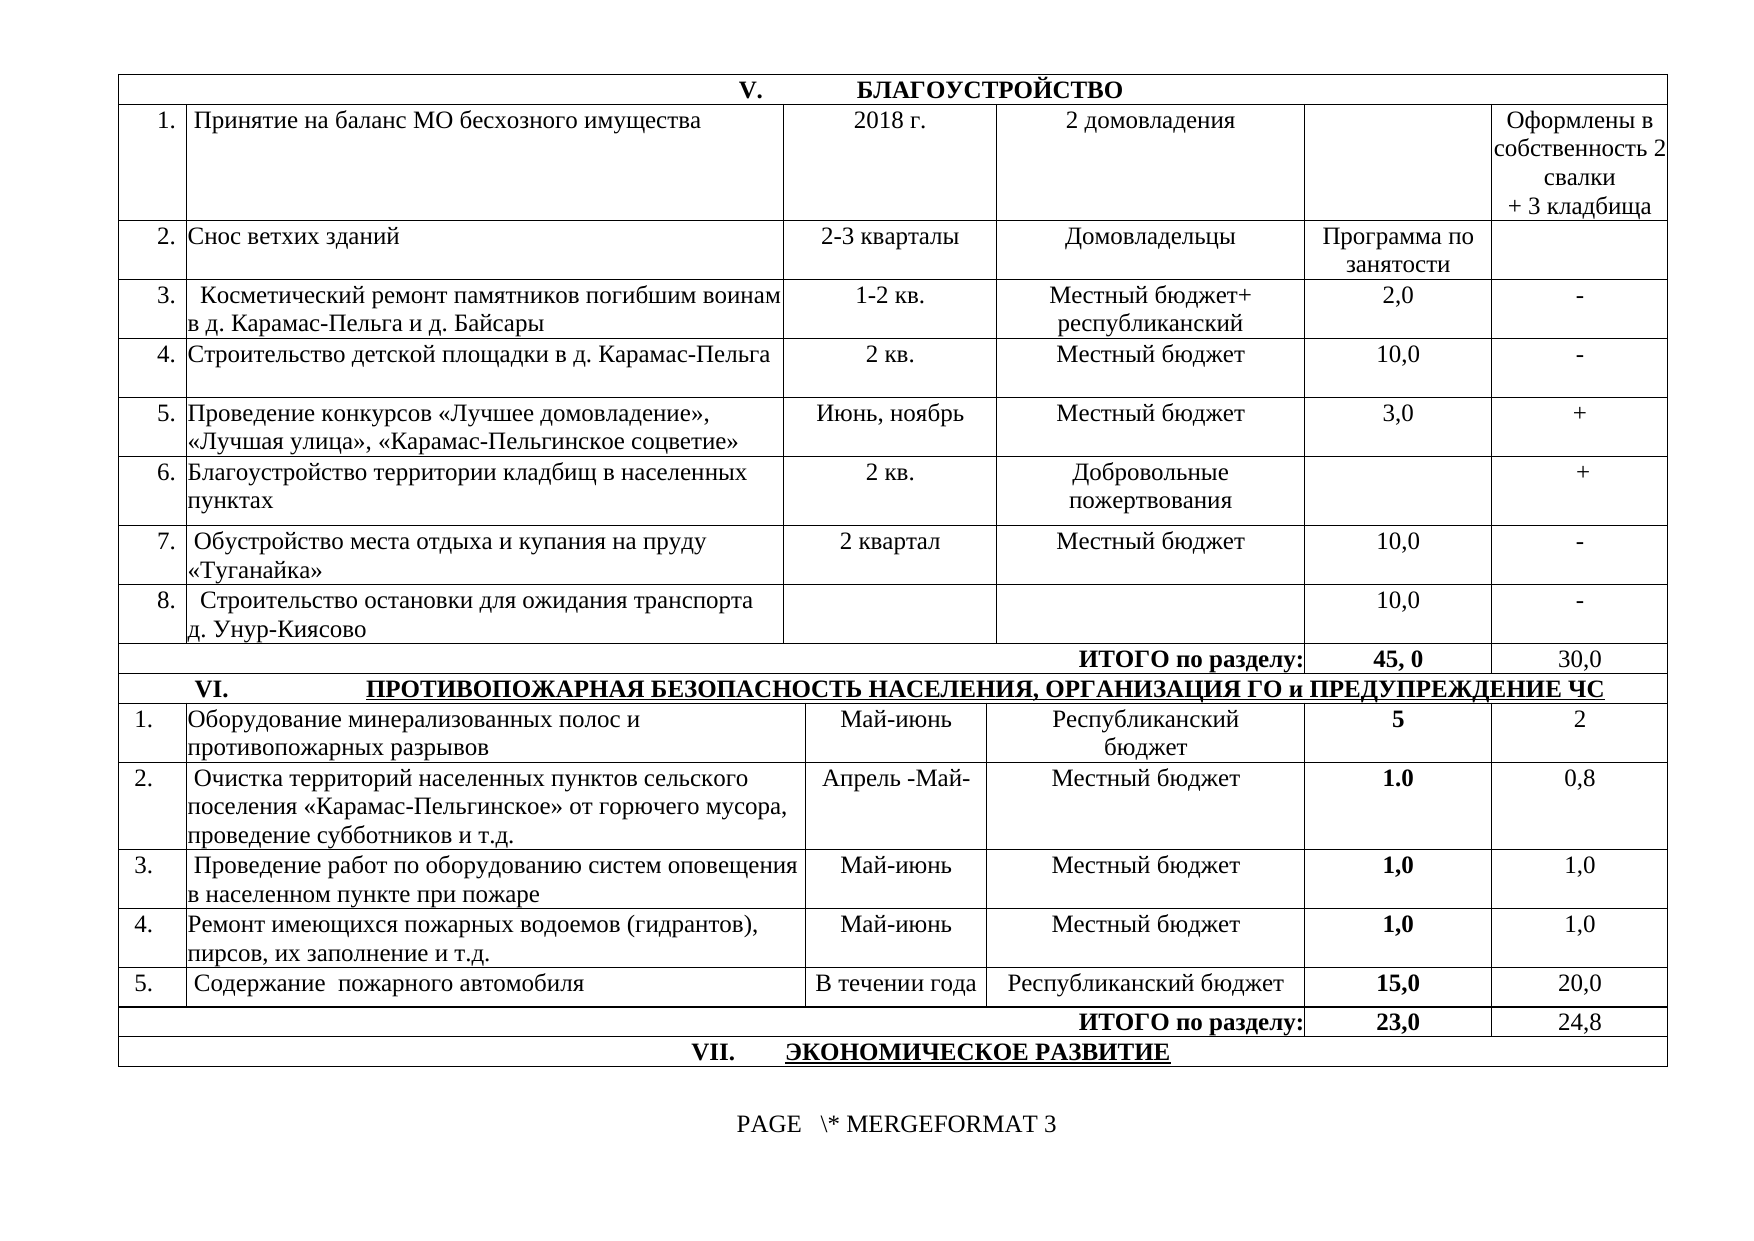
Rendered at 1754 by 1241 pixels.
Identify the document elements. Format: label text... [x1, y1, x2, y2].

table_cell Содержание пожарного автомобиля [187, 968, 805, 1006]
table_cell Оборудование минерализованных полос и противопожарных разрывов [187, 704, 805, 762]
table_cell Местный бюджет [987, 763, 1304, 849]
table_cell Программа по занятости [1305, 221, 1491, 279]
table_cell VII. ЭКОНОМИЧЕСКОЕ РАЗВИТИЕ [119, 1037, 1667, 1066]
table_cell 10,0 [1305, 585, 1491, 643]
table_cell 1,0 [1492, 909, 1667, 967]
table_cell 2 домовладения [997, 105, 1304, 220]
table_cell Строительство остановки для ожидания транспорта д. Унур-Киясово [187, 585, 783, 643]
table_cell [119, 398, 186, 456]
table_cell ИТОГО по разделу: [119, 1008, 1304, 1036]
table_cell [1492, 221, 1667, 279]
table_cell Май-июнь [806, 850, 986, 908]
table_cell Благоустройство территории кладбищ в населенных пунктах [187, 457, 783, 525]
table_cell Строительство детской площадки в д. Карамас-Пельга [187, 339, 783, 397]
table_cell Местный бюджет+ республиканский [997, 280, 1304, 338]
table_cell 2018 г. [784, 105, 996, 220]
table_cell [119, 763, 186, 849]
table_cell 1.0 [1305, 763, 1491, 849]
table_cell Ремонт имеющихся пожарных водоемов (гидрантов), пирсов, их заполнение и т.д. [187, 909, 805, 967]
table_cell Местный бюджет [997, 339, 1304, 397]
table_cell ИТОГО по разделу: [119, 644, 1304, 673]
table_cell [784, 585, 996, 643]
table_cell [119, 704, 186, 762]
table_cell [119, 280, 186, 338]
table_cell Проведение конкурсов «Лучшее домовладение», «Лучшая улица», «Карамас-Пельгинское соцветие» [187, 398, 783, 456]
table_cell Принятие на баланс МО бесхозного имущества [187, 105, 783, 220]
table_cell [119, 526, 186, 584]
table_cell 2 кв. [784, 457, 996, 525]
table_cell 1,0 [1305, 909, 1491, 967]
table_cell 30,0 [1492, 644, 1667, 673]
table_cell Домовладельцы [997, 221, 1304, 279]
table_cell Республиканский бюджет [987, 704, 1304, 762]
table_cell 2 [1492, 704, 1667, 762]
table_cell Июнь, ноябрь [784, 398, 996, 456]
table_cell 45, 0 [1305, 644, 1491, 673]
table_header V. БЛАГОУСТРОЙСТВО [119, 75, 1667, 104]
table_cell Местный бюджет [987, 909, 1304, 967]
table_cell Местный бюджет [997, 398, 1304, 456]
table_cell - [1492, 526, 1667, 584]
table_cell - [1492, 280, 1667, 338]
table_cell 2 кв. [784, 339, 996, 397]
table_cell 15,0 [1305, 968, 1491, 1006]
table_cell [119, 105, 186, 220]
table_cell [119, 457, 186, 525]
table_cell [1305, 105, 1491, 220]
table_cell Косметический ремонт памятников погибшим воинам в д. Карамас-Пельга и д. Байсары [187, 280, 783, 338]
table_cell Апрель -Май- [806, 763, 986, 849]
table_cell В течении года [806, 968, 986, 1006]
table_cell [119, 339, 186, 397]
table_cell + [1492, 398, 1667, 456]
table_cell [119, 968, 186, 1006]
table_cell - [1492, 339, 1667, 397]
table_cell Май-июнь [806, 704, 986, 762]
table_cell [119, 850, 186, 908]
table_cell 2-3 кварталы [784, 221, 996, 279]
table_cell Добровольные пожертвования [997, 457, 1304, 525]
table_cell Местный бюджет [987, 850, 1304, 908]
table_cell 24,8 [1492, 1008, 1667, 1036]
table_cell 2,0 [1305, 280, 1491, 338]
table_cell Проведение работ по оборудованию систем оповещения в населенном пункте при пожаре [187, 850, 805, 908]
table_cell Республиканский бюджет [987, 968, 1304, 1006]
table_cell Обустройство места отдыха и купания на пруду «Туганайка» [187, 526, 783, 584]
table_cell 2 квартал [784, 526, 996, 584]
table_cell [1305, 457, 1491, 525]
table_cell [119, 585, 186, 643]
table_cell [997, 585, 1304, 643]
table_cell 1,0 [1492, 850, 1667, 908]
table_cell [119, 221, 186, 279]
table_cell 5 [1305, 704, 1491, 762]
table_cell + [1492, 457, 1667, 525]
table_cell 3,0 [1305, 398, 1491, 456]
table_cell Местный бюджет [997, 526, 1304, 584]
table_cell 1,0 [1305, 850, 1491, 908]
table_cell Снос ветхих зданий [187, 221, 783, 279]
table_cell Очистка территорий населенных пунктов сельского поселения «Карамас-Пельгинское» от горючего мусора, проведение субботников и т.д. [187, 763, 805, 849]
table_cell VI. ПРОТИВОПОЖАРНАЯ БЕЗОПАСНОСТЬ НАСЕЛЕНИЯ, ОРГАНИЗАЦИЯ ГО и ПРЕДУПРЕЖДЕНИЕ ЧС [119, 674, 1667, 703]
table_cell 1-2 кв. [784, 280, 996, 338]
table_cell 20,0 [1492, 968, 1667, 1006]
table_cell [119, 909, 186, 967]
table_cell 10,0 [1305, 526, 1491, 584]
table_cell 0,8 [1492, 763, 1667, 849]
table_cell Май-июнь [806, 909, 986, 967]
table_cell 10,0 [1305, 339, 1491, 397]
table_cell - [1492, 585, 1667, 643]
table_cell 23,0 [1305, 1008, 1491, 1036]
table_cell Оформлены в собственность 2 свалки + 3 кладбища [1492, 105, 1667, 220]
